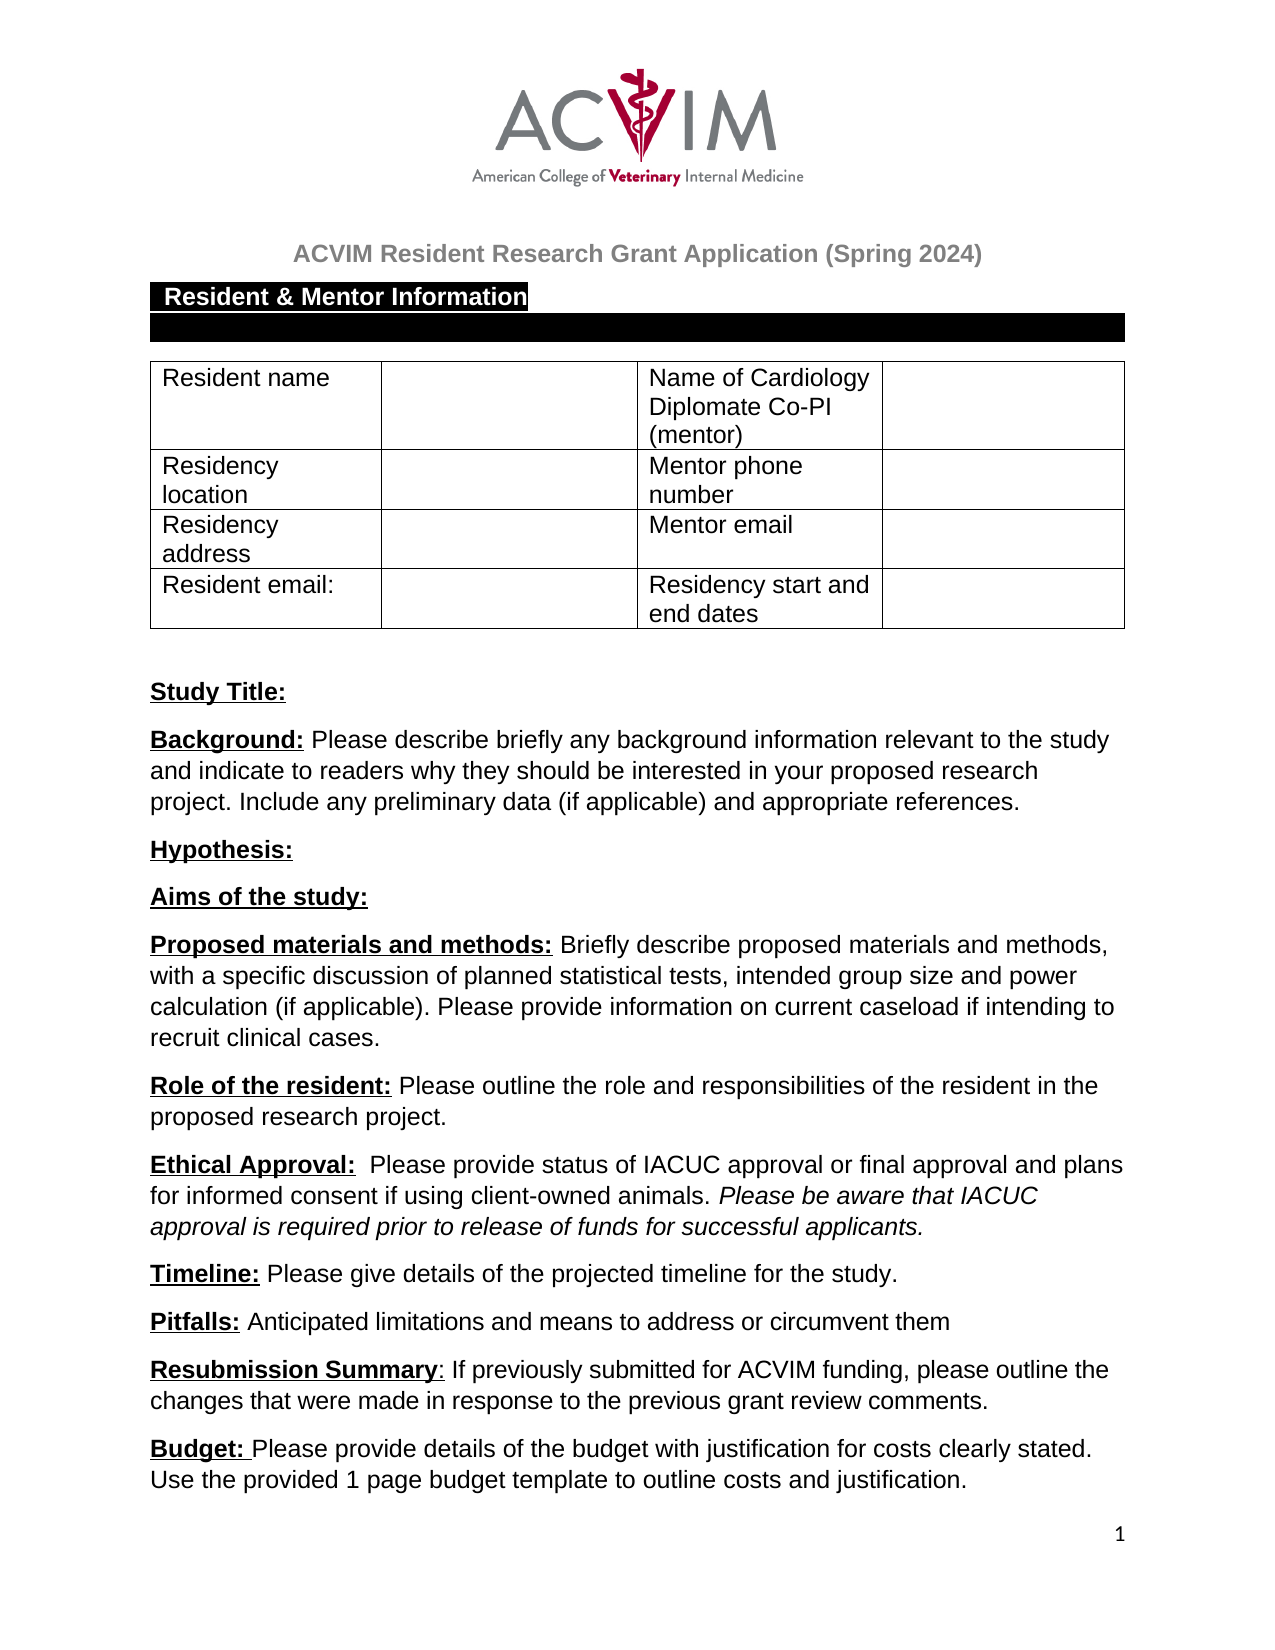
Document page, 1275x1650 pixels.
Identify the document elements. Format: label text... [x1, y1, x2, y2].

text Budget: Please provide details of the budget with justification for costs clearly stated. Use the provided 1 page budget template to outline costs and justification. [150, 1433, 1125, 1493]
text Timeline: Please give details of the projected timeline for the study. [150, 1259, 1125, 1288]
table_cell Resident email: [151, 569, 381, 627]
table_cell Mentor phone number [638, 450, 882, 508]
picture [444, 45, 831, 211]
table_header Resident name [151, 362, 381, 449]
text Aims of the study: [150, 882, 1125, 911]
table_header Name of Cardiology Diplomate Co-PI (mentor) [638, 362, 882, 449]
table_cell [883, 450, 1124, 508]
text Proposed materials and methods: Briefly describe proposed materials and methods, with a specific discussion of planned statistical tests, intended group size and power calculation (if applicable). Please provide information on current caseload if intending to recruit clinical cases. [150, 930, 1125, 1052]
text Resubmission Summary: If previously submitted for ACVIM funding, please outline the changes that were made in response to the previous grant review comments. [150, 1355, 1125, 1414]
table_cell [883, 510, 1124, 568]
table_header [382, 362, 637, 449]
text Hypothesis: [150, 834, 1125, 863]
table_cell [382, 450, 637, 508]
table_cell Residency location [151, 450, 381, 508]
subtitle ACVIM Resident Research Grant Application (Spring 2024) [150, 239, 1125, 268]
text Background: Please describe briefly any background information relevant to the study and indicate to readers why they should be interested in your proposed research project. Include any preliminary data (if applicable) and appropriate references. [150, 725, 1125, 816]
table_cell [382, 569, 637, 627]
table_cell Residency start and end dates [638, 569, 882, 627]
text Role of the resident: Please outline the role and responsibilities of the resident in the proposed research project. [150, 1071, 1125, 1131]
table_header [883, 362, 1124, 449]
table_cell [382, 510, 637, 568]
table_cell [883, 569, 1124, 627]
text Ethical Approval: Please provide status of IACUC approval or final approval and plans for informed consent if using client-owned animals. Please be aware that IACUC approval is required prior to release of funds for successful applicants. [150, 1149, 1125, 1240]
text Resident & Mentor Information [150, 282, 1125, 313]
table_cell Residency address [151, 510, 381, 568]
text Study Title: [150, 677, 1125, 706]
text Pitfalls: Anticipated limitations and means to address or circumvent them [150, 1307, 1125, 1336]
table_cell Mentor email [638, 510, 882, 568]
